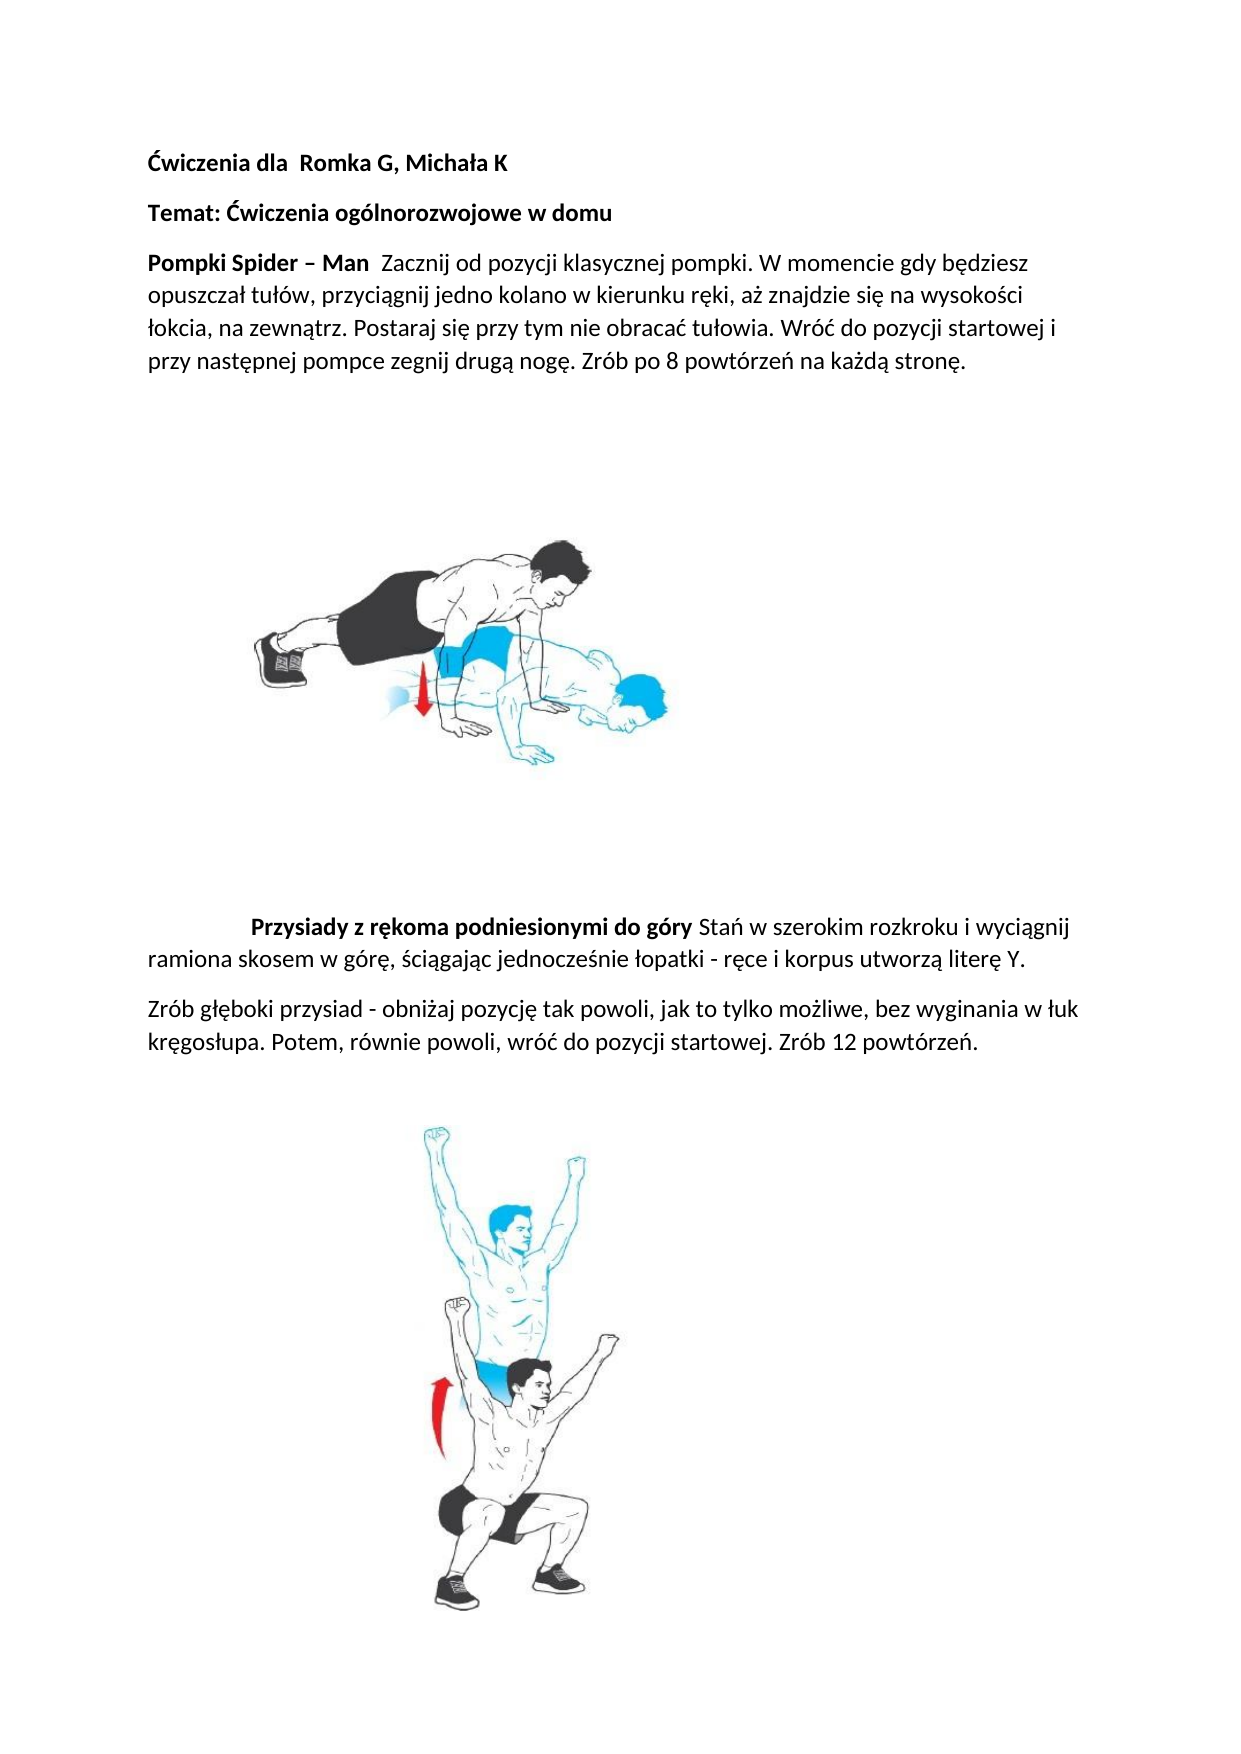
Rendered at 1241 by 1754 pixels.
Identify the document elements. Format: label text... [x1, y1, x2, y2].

text Temat: Ćwiczenia ogólnorozwojowe w domu [148, 197, 1093, 228]
picture [147, 395, 812, 897]
text Pompki Spider – Man Zacznij od pozycji klasycznej pompki. W momencie gdy będziesz opuszczał tułów, przyciągnij jedno kolano w kierunku ręki, aż znajdzie się na wysokości łokcia, na zewnątrz. Postaraj się przy tym nie obracać tułowia. Wróć do pozycji startowej i przy następnej pompce zegnij drugą nogę. Zrób po 8 powtórzeń na każdą stronę. [148, 247, 1093, 376]
text Przysiady z rękoma podniesionymi do góry Stań w szerokim rozkroku i wyciągnij ramiona skosem w górę, ściągając jednocześnie łopatki - ręce i korpus utworzą literę Y. [148, 911, 1093, 974]
text Ćwiczenia dla Romka G, Michała K [148, 148, 1093, 178]
text Zrób głęboki przysiad - obniżaj pozycję tak powoli, jak to tylko możliwe, bez wyginania w łuk kręgosłupa. Potem, równie powoli, wróć do pozycji startowej. Zrób 12 powtórzeń. [148, 993, 1093, 1057]
picture [147, 1125, 885, 1619]
